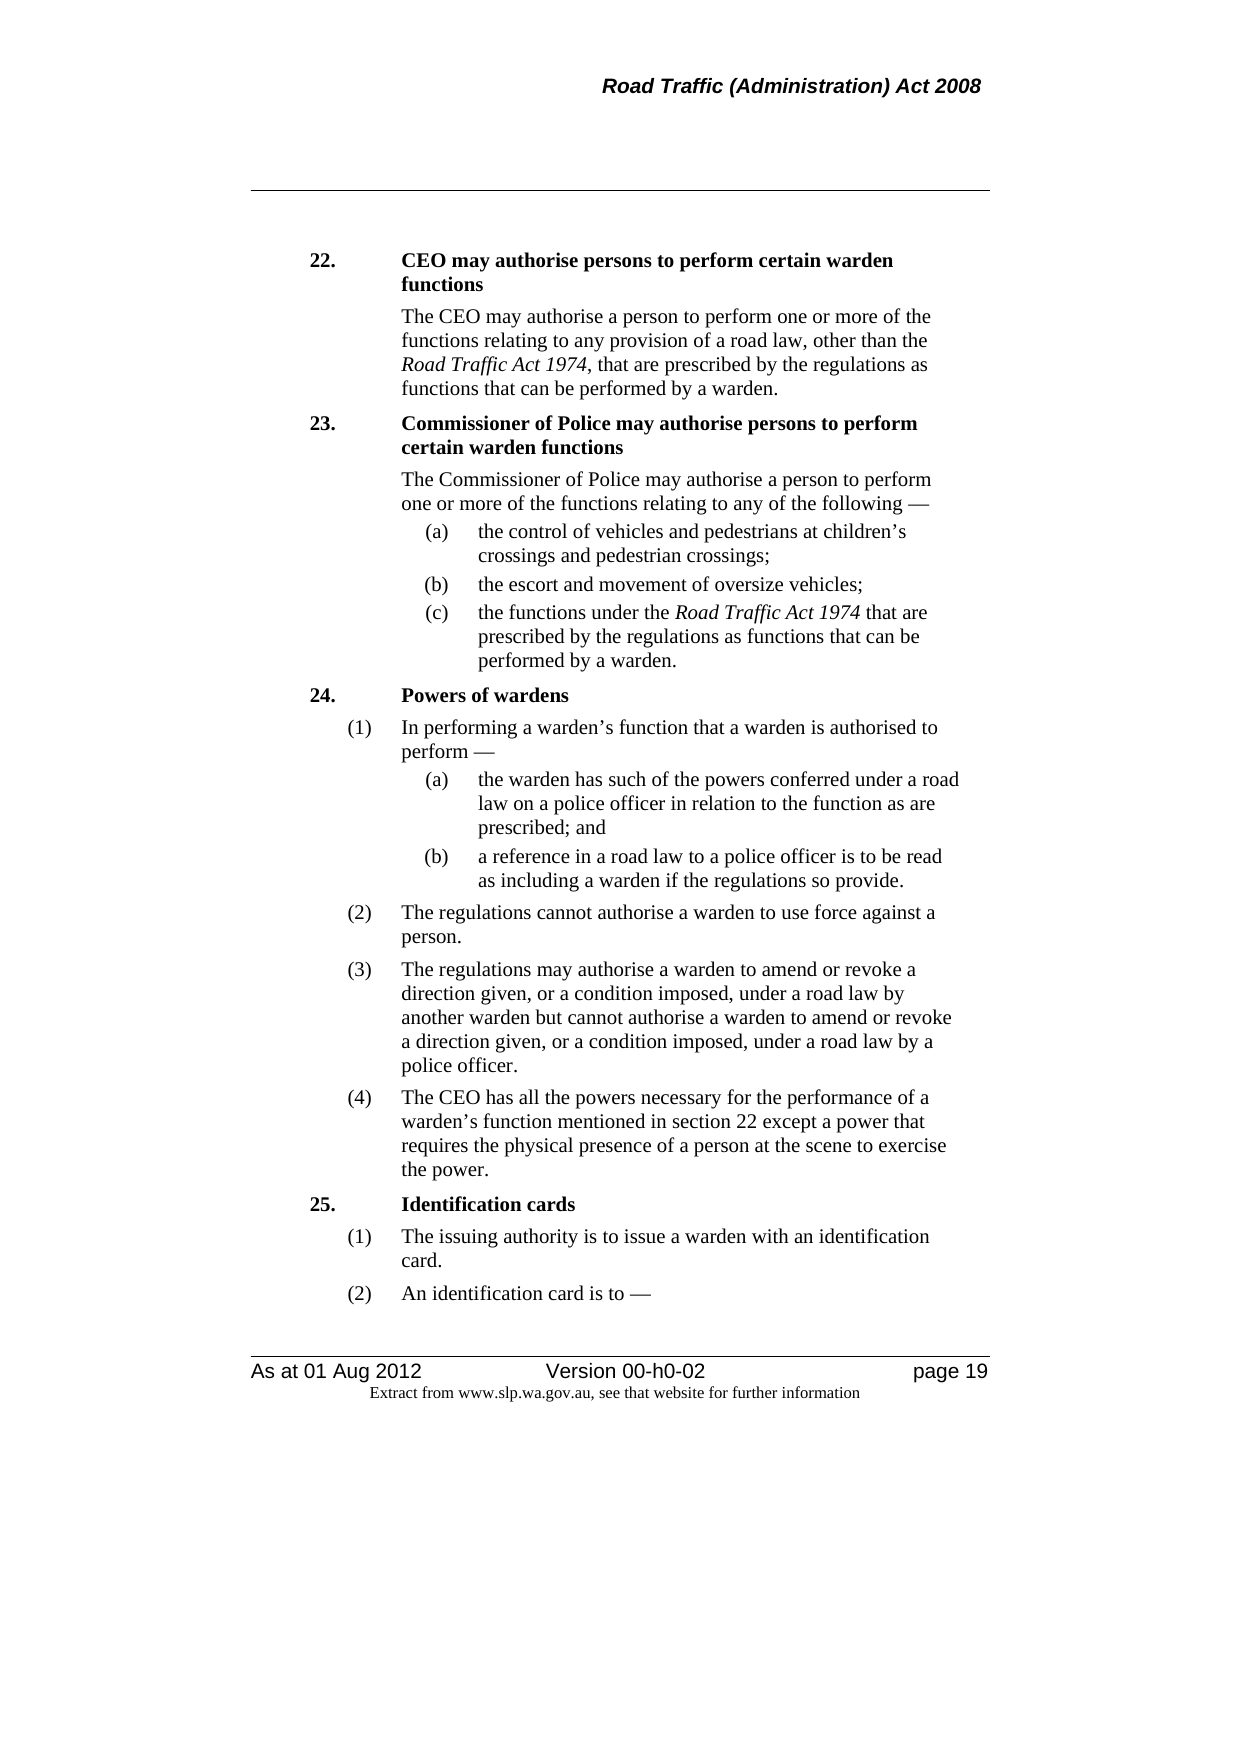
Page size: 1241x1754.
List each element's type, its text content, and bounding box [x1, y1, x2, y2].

text (b) a reference in a road law to a police officer is to be read as including a warden if the regulations so provide. [389, 843, 960, 892]
text (3) The regulations may authorise a warden to amend or revoke a direction given, or a condition imposed, under a road law by another warden but cannot authorise a warden to amend or revoke a direction given, or a condition imposed, under a road law by a police officer. [312, 956, 960, 1077]
text (b) the escort and movement of oversize vehicles; [389, 572, 960, 596]
text (a) the control of vehicles and pedestrians at children’s crossings and pedestrian crossings; [389, 519, 960, 567]
text (1) In performing a warden’s function that a warden is authorised to perform — [312, 715, 960, 763]
subtitle 25. Identification cards [309, 1192, 960, 1216]
text (1) The issuing authority is to issue a warden with an identification card. [312, 1224, 960, 1272]
subtitle 23. Commissioner of Police may authorise persons to perform certain warden functions [309, 411, 960, 459]
text (c) the functions under the Road Traffic Act 1974 that are prescribed by the regulations as functions that can be performed by a warden. [389, 600, 960, 672]
text (a) the warden has such of the powers conferred under a road law on a police officer in relation to the function as are prescribed; and [389, 767, 960, 839]
text (2) An identification card is to — [312, 1281, 960, 1305]
text (2) The regulations cannot authorise a warden to use force against a person. [312, 900, 960, 948]
subtitle 22. CEO may authorise persons to perform certain warden functions [309, 247, 960, 296]
subtitle 24. Powers of wardens [309, 682, 960, 707]
text The CEO may authorise a person to perform one or more of the functions relating to any provision of a road law, other than the Road Traffic Act 1974, that are prescribed by the regulations as functions that can be performed by a warden. [312, 304, 960, 400]
text (4) The CEO has all the powers necessary for the performance of a warden’s function mentioned in section 22 except a power that requires the physical presence of a person at the scene to exercise the power. [312, 1085, 960, 1181]
text The Commissioner of Police may authorise a person to perform one or more of the functions relating to any of the following — [312, 467, 960, 515]
